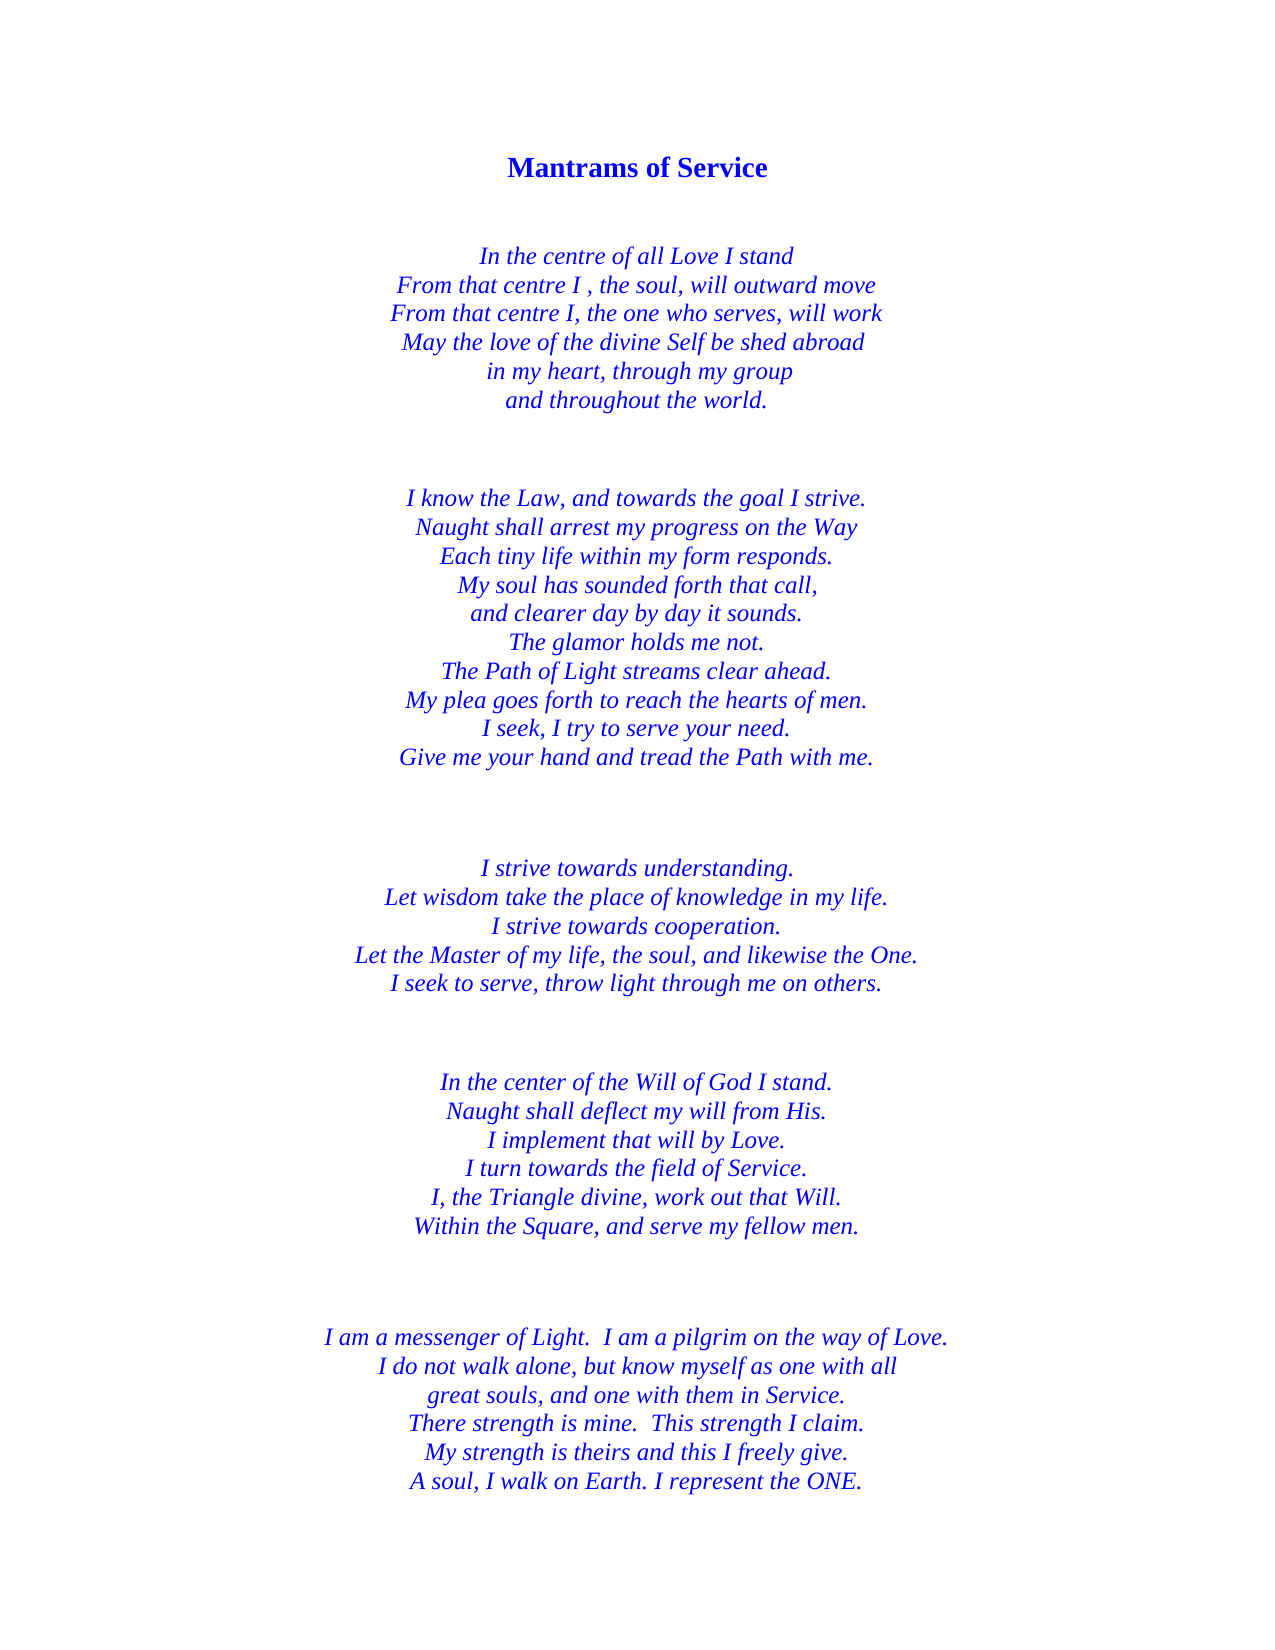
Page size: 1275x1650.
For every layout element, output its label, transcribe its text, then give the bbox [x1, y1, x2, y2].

text Naught shall deflect my will from His. [150, 1096, 1125, 1125]
subtitle My soul has sounded forth that call, [150, 570, 1125, 598]
text In the center of the Will of God I stand. [150, 1067, 1125, 1096]
subtitle Give me your hand and tread the Path with me. [150, 742, 1125, 771]
subtitle I seek, I try to serve your need. [150, 713, 1125, 742]
subtitle I strive towards understanding. [150, 853, 1125, 882]
text I am a messenger of Light. I am a pilgrim on the way of Love. [150, 1322, 1125, 1351]
text There strength is mine. This strength I claim. [150, 1408, 1125, 1437]
text I implement that will by Love. [150, 1125, 1125, 1153]
subtitle Let the Master of my life, the soul, and likewise the One. [150, 940, 1125, 968]
subtitle My plea goes forth to reach the hearts of men. [150, 685, 1125, 713]
subtitle I strive towards cooperation. [150, 911, 1125, 940]
subtitle I seek to serve, throw light through me on others. [150, 968, 1125, 997]
subtitle The glamor holds me not. [150, 627, 1125, 656]
text I turn towards the field of Service. [150, 1153, 1125, 1182]
text I, the Triangle divine, work out that Will. [150, 1182, 1125, 1211]
subtitle Let wisdom take the place of knowledge in my life. [150, 882, 1125, 911]
text A soul, I walk on Earth. I represent the ONE. [150, 1466, 1125, 1495]
subtitle The Path of Light streams clear ahead. [150, 656, 1125, 685]
text Within the Square, and serve my fellow men. [150, 1211, 1125, 1240]
subtitle and clearer day by day it sounds. [150, 598, 1125, 627]
subtitle I know the Law, and towards the goal I strive. [150, 483, 1125, 512]
text great souls, and one with them in Service. [150, 1380, 1125, 1408]
text I do not walk alone, but know myself as one with all [150, 1351, 1125, 1380]
text My strength is theirs and this I freely give. [150, 1437, 1125, 1466]
subtitle Naught shall arrest my progress on the Way [150, 512, 1125, 541]
text In the centre of all Love I stand From that centre I , the soul, will outward move From that centre I, the one who serves, will work May the love of the divine Self be shed abroad in my heart, through my group and throughout the world. [150, 241, 1125, 413]
text Mantrams of Service [150, 150, 1125, 183]
subtitle Each tiny life within my form responds. [150, 541, 1125, 570]
